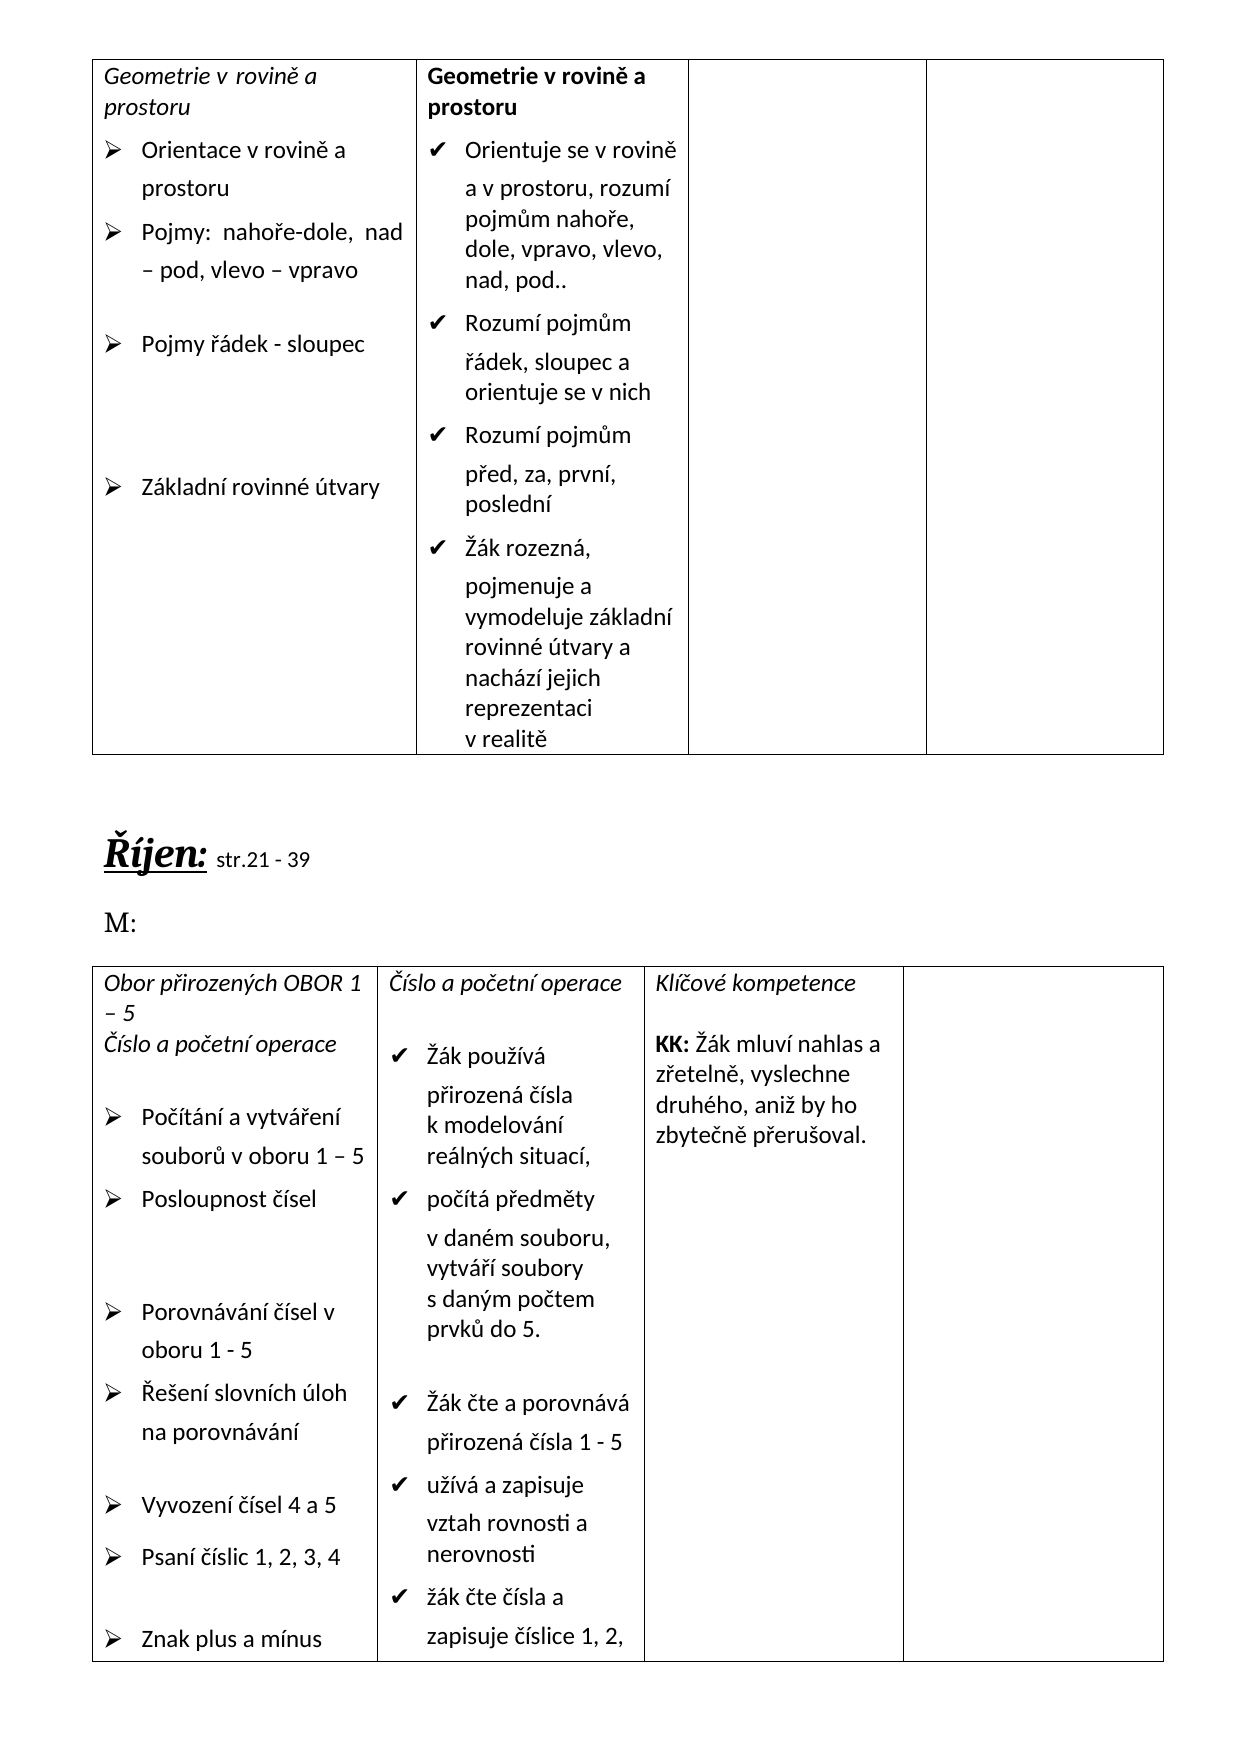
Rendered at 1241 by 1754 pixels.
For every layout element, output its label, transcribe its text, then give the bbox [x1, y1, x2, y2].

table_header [645, 967, 903, 1661]
text Říjen: str.21 - 39 [103, 830, 1152, 878]
table_header [904, 967, 1163, 1661]
text M: [103, 906, 1152, 940]
table_header Geometrie v rovině a prostoru Orientuje se v rovině a v prostoru, rozumí pojmům nahoře, dole, vpravo, vlevo, nad, pod.. Rozumí pojmům řádek, sloupec a orientuje se v nich Rozumí pojmům před, za, první, poslední Žák rozezná, pojmenuje a vymodeluje základní rovinné útvary a nachází jejich reprezentaci v realitě [417, 60, 688, 753]
table_header Geometrie v rovině a prostoru Orientace v rovině a prostoru Pojmy: nahoře-dole, nad – pod, vlevo – vpravo Pojmy řádek - sloupec Základní rovinné útvary [93, 60, 416, 753]
table_header [927, 60, 1163, 753]
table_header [378, 967, 644, 1661]
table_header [93, 967, 377, 1661]
table_header [689, 60, 926, 753]
